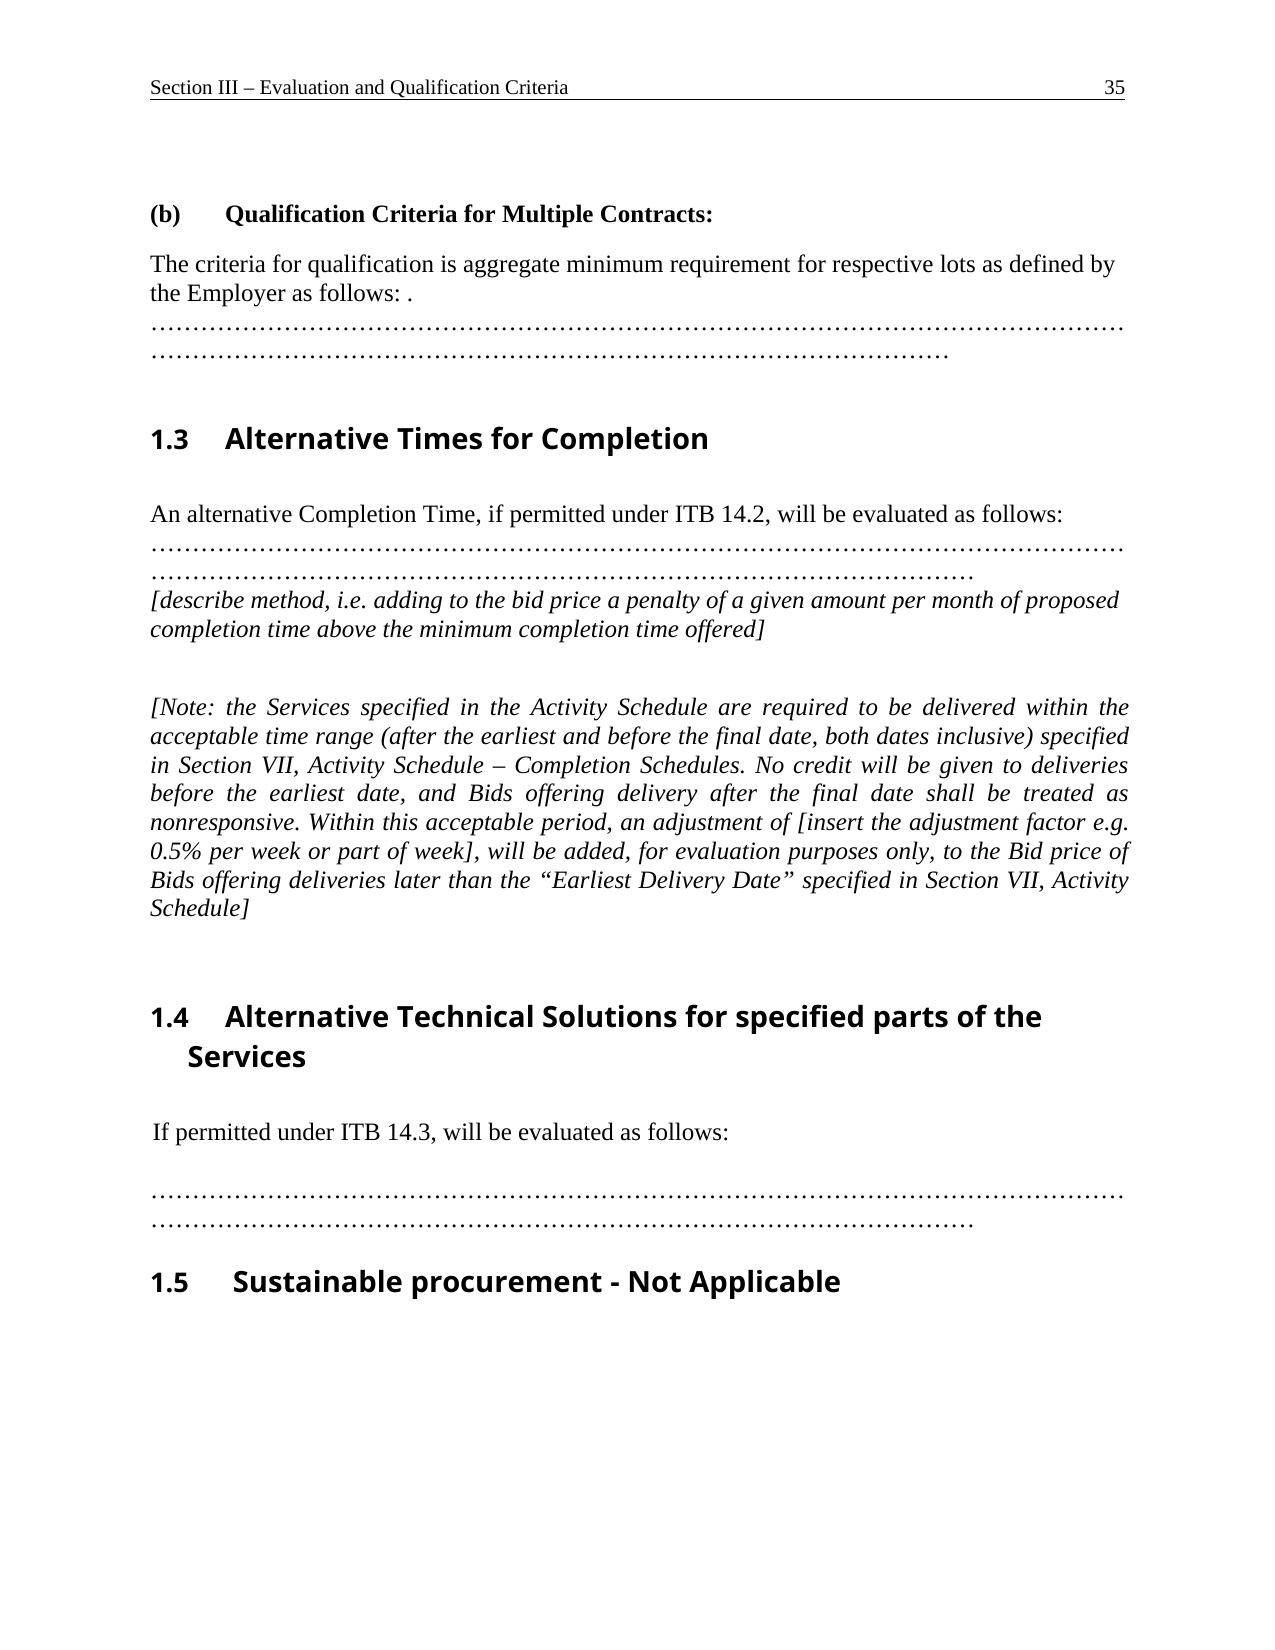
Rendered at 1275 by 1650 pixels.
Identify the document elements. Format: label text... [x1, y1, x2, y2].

list The criteria for qualification is aggregate minimum requirement for respective lots as defined by the Employer as follows: .…………………………………………………………………………………………………………………………………………………………………………………………… [150, 249, 1125, 364]
text Alternative Times for Completion [150, 418, 1125, 458]
list [describe method, i.e. adding to the bid price a penalty of a given amount per month of proposed completion time above the minimum completion time offered] [150, 585, 1125, 643]
text [Note: the Services specified in the Activity Schedule are required to be delivered within the acceptable time range (after the earliest and before the final date, both dates inclusive) specified in Section VII, Activity Schedule – Completion Schedules. No credit will be given to deliveries before the earliest date, and Bids offering delivery after the final date shall be treated as nonresponsive. Within this acceptable period, an adjustment of [insert the adjustment factor e.g. 0.5% per week or part of week], will be added, for evaluation purposes only, to the Bid price of Bids offering deliveries later than the “Earliest Delivery Date” specified in Section VII, Activity Schedule] [150, 692, 1132, 922]
list ……………………………………………………………………………………………………………………………………………………………………………………………… [150, 1146, 1125, 1232]
text An alternative Completion Time, if permitted under ITB 14.2, will be evaluated as follows: [150, 499, 1125, 528]
text If permitted under ITB 14.3, will be evaluated as follows: [150, 1117, 1125, 1146]
list Qualification Criteria for Multiple Contracts: [150, 199, 1125, 228]
text Sustainable procurement - Not Applicable [150, 1261, 1125, 1301]
list ……………………………………………………………………………………………………………………………………………………………………………………………… [150, 528, 1125, 585]
text Alternative Technical Solutions for specified parts of the Services [150, 997, 1125, 1076]
